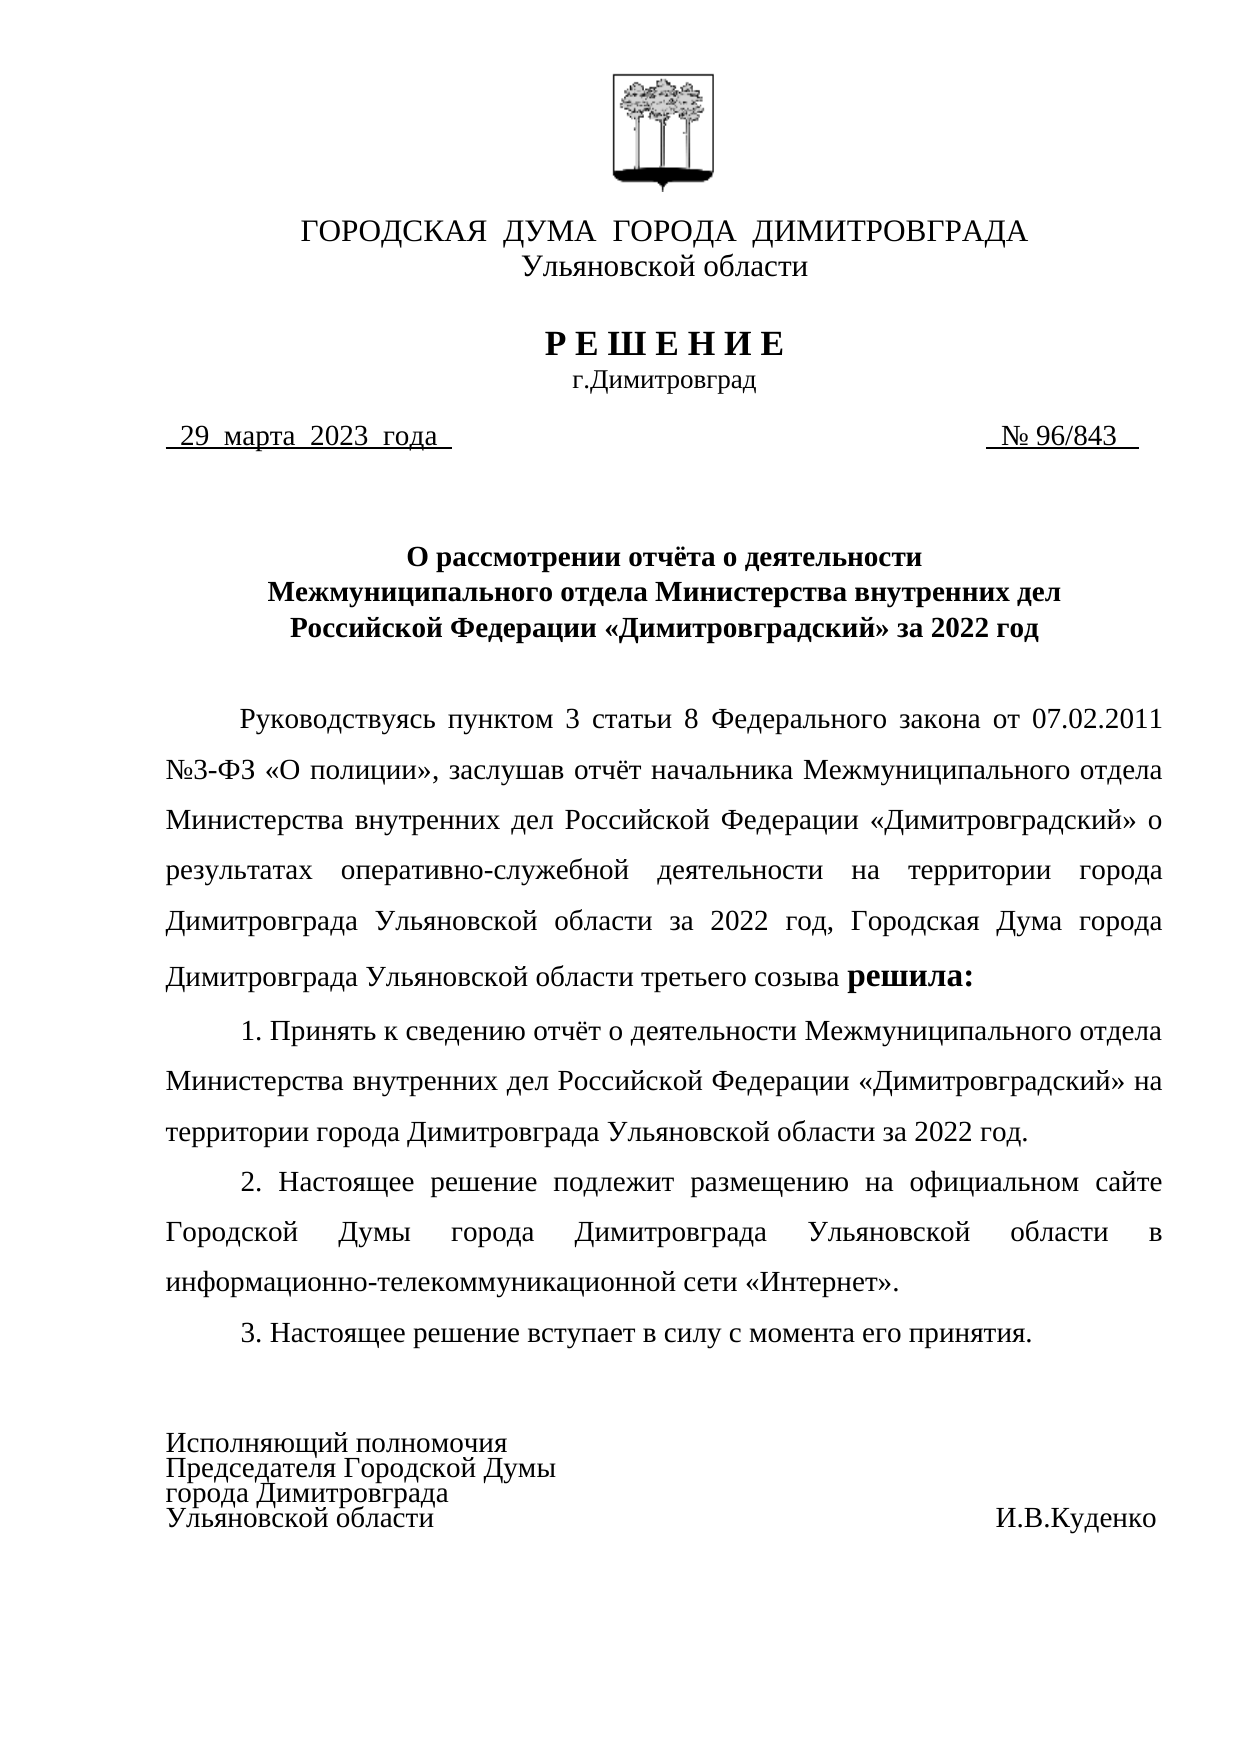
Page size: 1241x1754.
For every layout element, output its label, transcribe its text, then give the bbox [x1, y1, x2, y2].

text 2. Настоящее решение подлежит размещению на официальном сайте Городской Думы города Димитровграда Ульяновской области в информационно-телекоммуникационной сети «Интернет». [165, 1164, 1163, 1298]
text Руководствуясь пунктом 3 статьи 8 Федерального закона от 07.02.2011 №3-ФЗ «О полиции», заслушав отчёт начальника Межмуниципального отдела Министерства внутренних дел Российской Федерации «Димитровградский» о результатах оперативно-служебной деятельности на территории города Димитровграда Ульяновской области за 2022 год, Городская Дума города Димитровграда Ульяновской области третьего созыва решила: [165, 702, 1163, 994]
text Исполняющий полномочия [165, 1432, 1163, 1457]
text 1. Принять к сведению отчёт о деятельности Межмуниципального отдела Министерства внутренних дел Российской Федерации «Димитровградский» на территории города Димитровграда Ульяновской области за 2022 год. [165, 1013, 1163, 1147]
text Председателя Городской Думы [165, 1457, 1163, 1482]
picture [609, 68, 721, 192]
text 29 марта 2023 года № 96/843 . [165, 418, 1163, 452]
text города Димитровграда [268, 1482, 1163, 1507]
text Межмуниципального отдела Министерства внутренних дел [165, 573, 1163, 609]
text 3. Настоящее решение вступает в силу с момента его принятия. [165, 1315, 1163, 1348]
text Ульяновской области [165, 248, 1163, 284]
list Р Е Ш Е Н И Е [165, 322, 1163, 363]
text ГОРОДСКАЯ ДУМА ГОРОДА ДИМИТРОВГРАДА [165, 193, 1163, 248]
text Ульяновской области И.В.Куденко [165, 1507, 1163, 1532]
text Российской Федерации «Димитровградский» за 2022 год [165, 609, 1163, 644]
text города Димитровграда [165, 1482, 267, 1507]
text О рассмотрении отчёта о деятельности [165, 538, 1163, 573]
text г.Димитровград [165, 363, 1163, 394]
